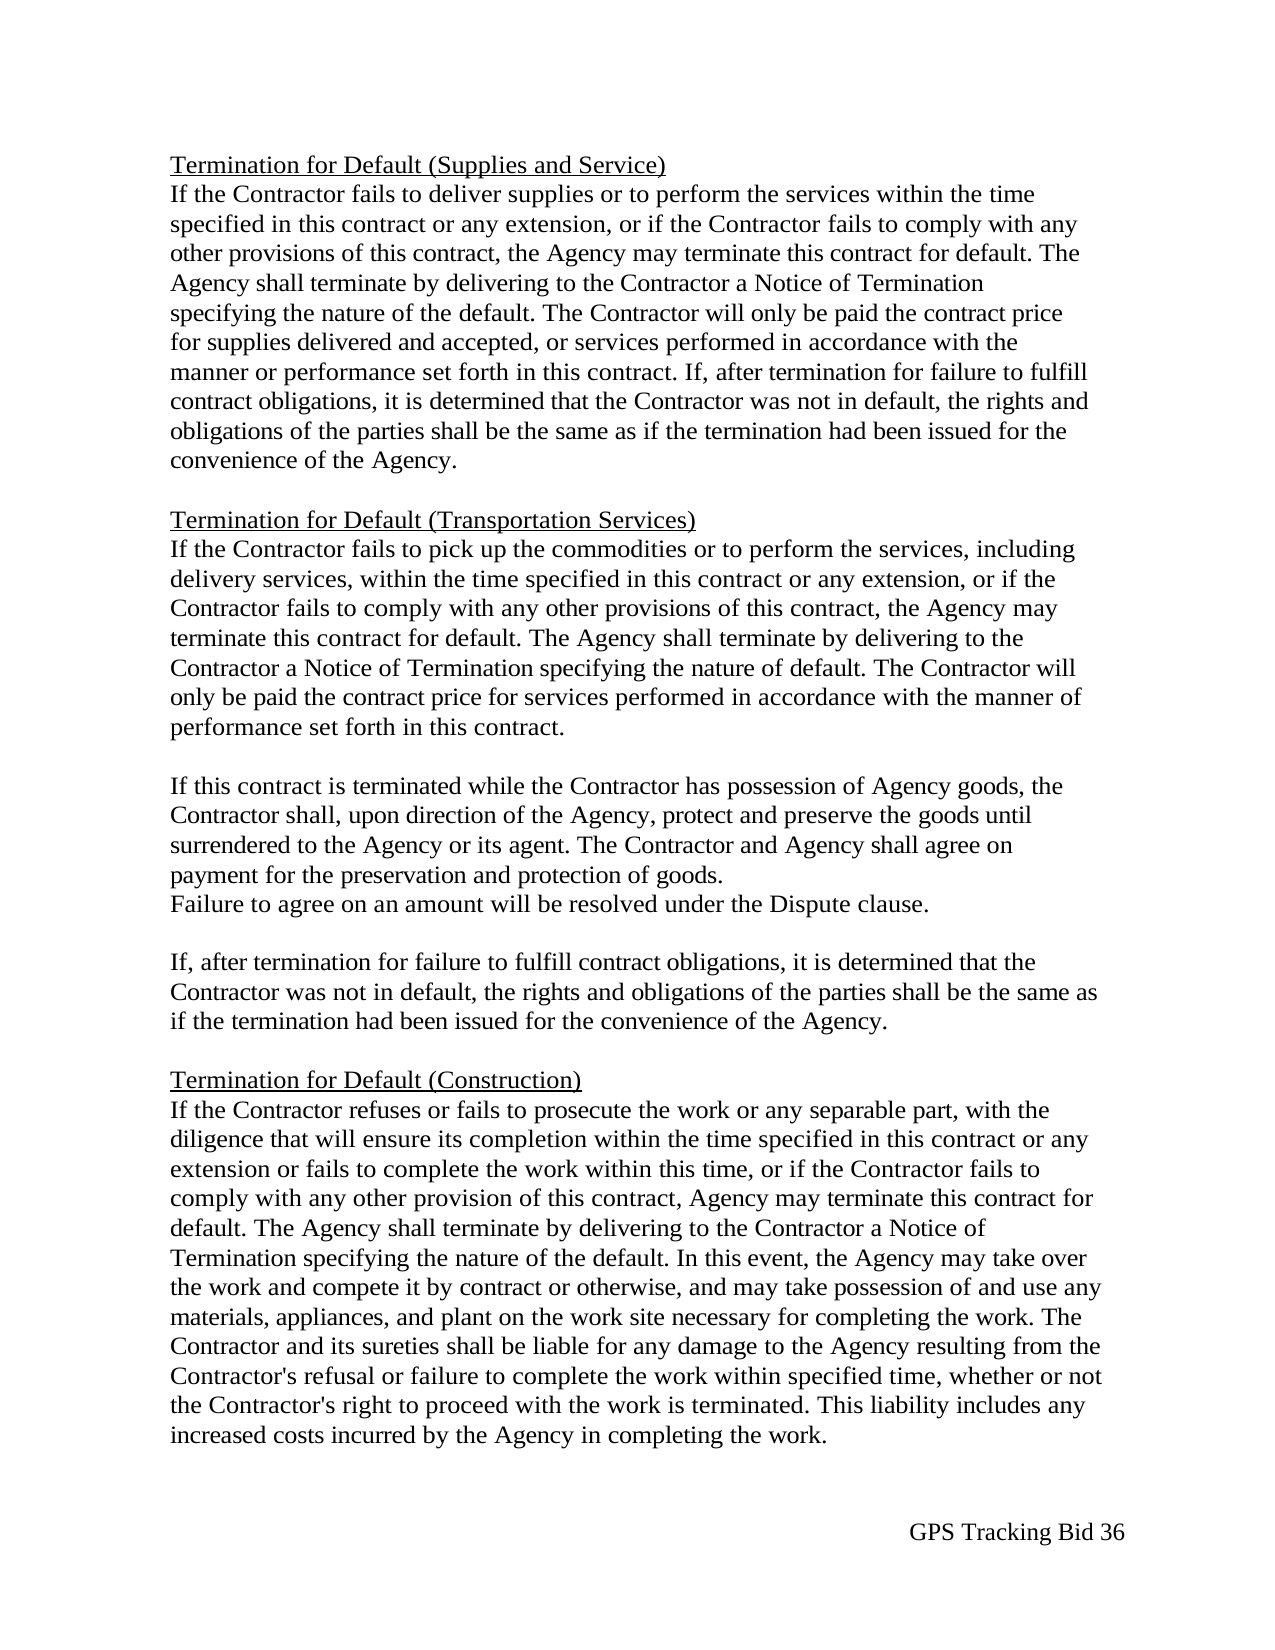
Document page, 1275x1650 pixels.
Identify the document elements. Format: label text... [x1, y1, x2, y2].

text Failure to agree on an amount will be resolved under the Dispute clause. [170, 889, 1125, 918]
text Termination for Default (Supplies and Service) [170, 150, 1125, 179]
text If the Contractor refuses or fails to prosecute the work or any separable part, with the diligence that will ensure its completion within the time specified in this contract or any extension or fails to complete the work within this time, or if the Contractor fails to comply with any other provision of this contract, Agency may terminate this contract for default. The Agency shall terminate by delivering to the Contractor a Notice of Termination specifying the nature of the default. In this event, the Agency may take over the work and compete it by contract or otherwise, and may take possession of and use any materials, appliances, and plant on the work site necessary for completing the work. The Contractor and its sureties shall be liable for any damage to the Agency resulting from the Contractor's refusal or failure to complete the work within specified time, whether or not the Contractor's right to proceed with the work is terminated. This liability includes any increased costs incurred by the Agency in completing the work. [170, 1095, 1103, 1449]
text If the Contractor fails to pick up the commodities or to perform the services, including delivery services, within the time specified in this contract or any extension, or if the Contractor fails to comply with any other provisions of this contract, the Agency may terminate this contract for default. The Agency shall terminate by delivering to the Contractor a Notice of Termination specifying the nature of default. The Contractor will only be paid the contract price for services performed in accordance with the manner of performance set forth in this contract. [170, 534, 1095, 741]
text Termination for Default (Construction) [170, 1065, 1125, 1094]
text Termination for Default (Transportation Services) [170, 505, 1125, 534]
text If the Contractor fails to deliver supplies or to perform the services within the time specified in this contract or any extension, or if the Contractor fails to comply with any other provisions of this contract, the Agency may terminate this contract for default. The Agency shall terminate by delivering to the Contractor a Notice of Termination specifying the nature of the default. The Contractor will only be paid the contract price for supplies delivered and accepted, or services performed in accordance with the manner or performance set forth in this contract. If, after termination for failure to fulfill contract obligations, it is determined that the Contractor was not in default, the rights and obligations of the parties shall be the same as if the termination had been issued for the convenience of the Agency. [170, 179, 1089, 474]
text If this contract is terminated while the Contractor has possession of Agency goods, the Contractor shall, upon direction of the Agency, protect and preserve the goods until surrendered to the Agency or its agent. The Contractor and Agency shall agree on payment for the preservation and protection of goods. [170, 771, 1097, 888]
text If, after termination for failure to fulfill contract obligations, it is determined that the Contractor was not in default, the rights and obligations of the parties shall be the same as if the termination had been issued for the convenience of the Agency. [170, 947, 1101, 1035]
